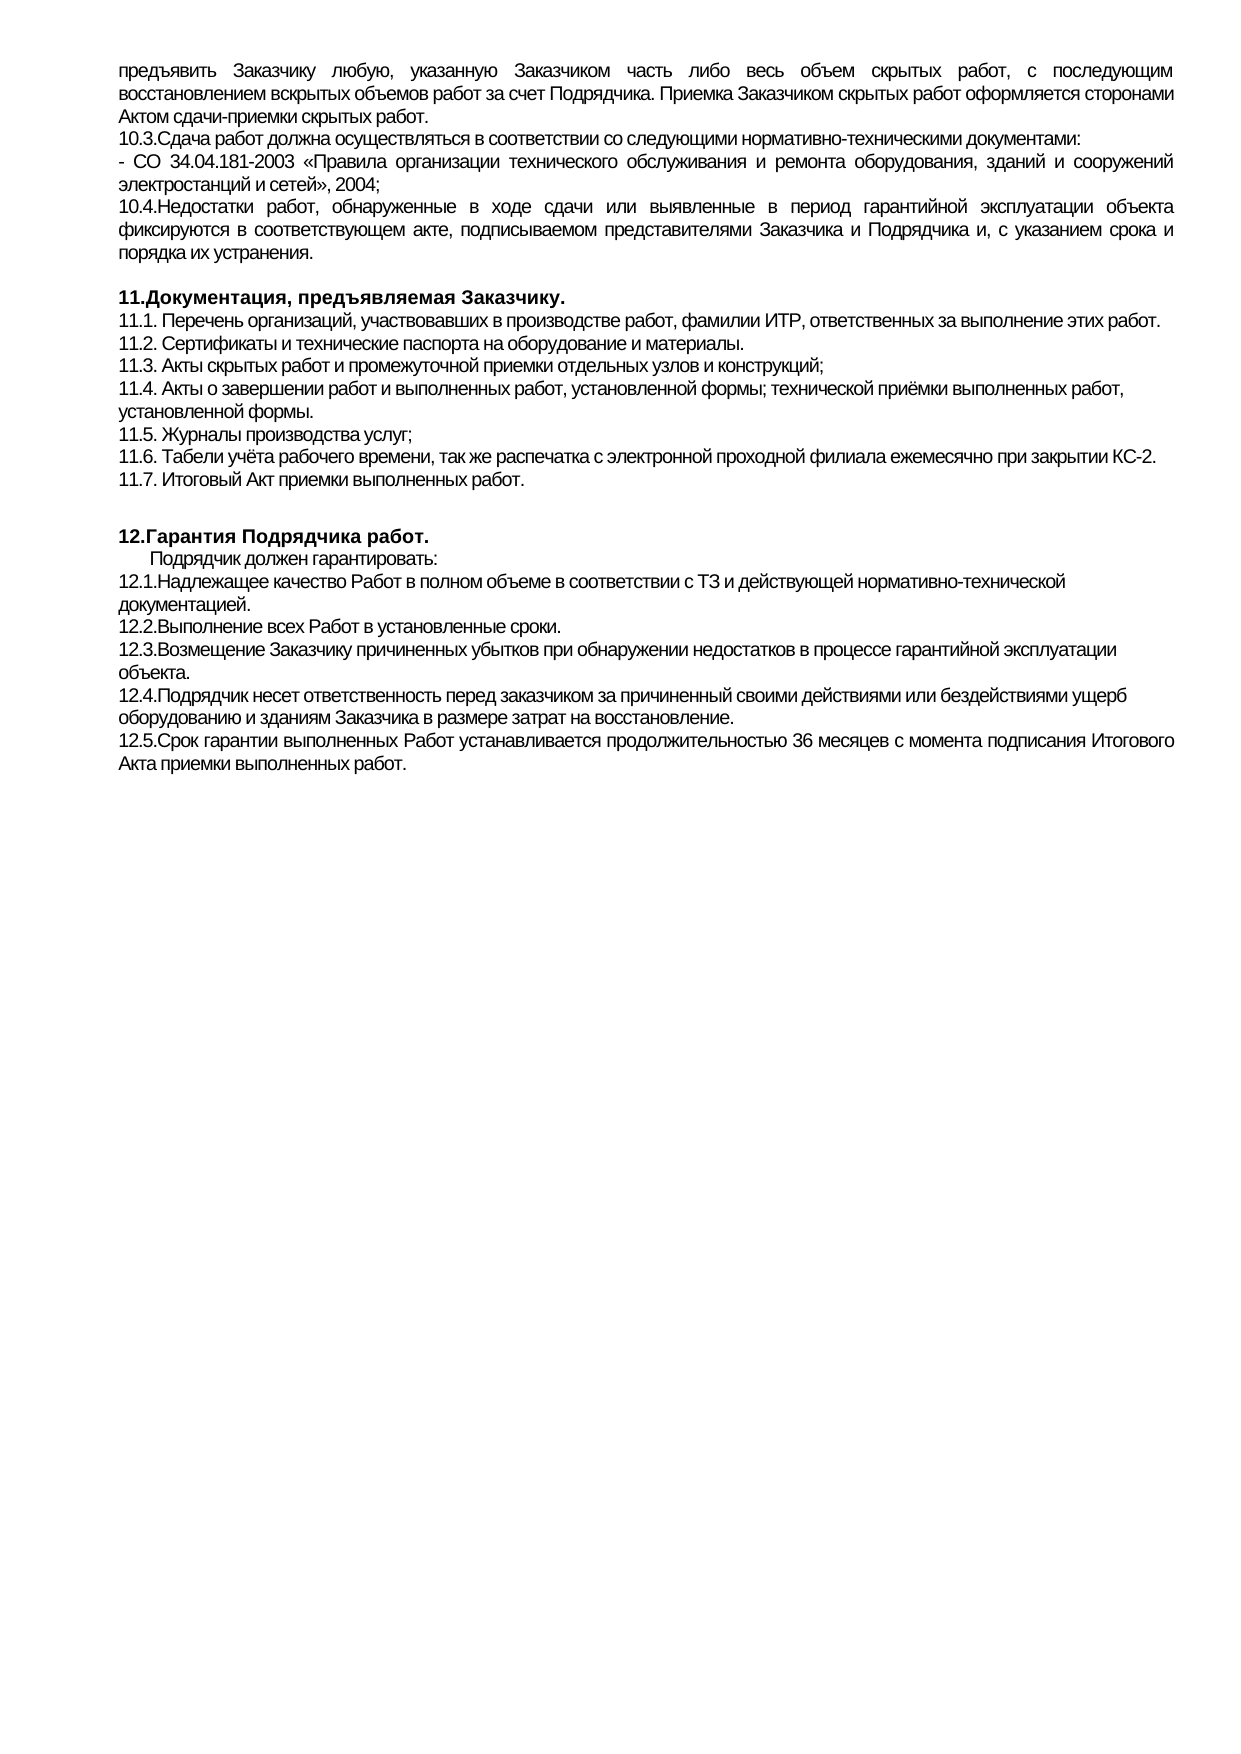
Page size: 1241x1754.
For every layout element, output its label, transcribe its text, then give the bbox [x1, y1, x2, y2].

text 12.1.Надлежащее качество Работ в полном объеме в соответствии с ТЗ и действующей нормативно-технической документацией. [118, 570, 1175, 615]
text 11.2. Сертификаты и технические паспорта на оборудование и материалы. [118, 332, 1175, 354]
text 11.1. Перечень организаций, участвовавших в производстве работ, фамилии ИТР, ответственных за выполнение этих работ. [118, 309, 1175, 332]
text Подрядчик должен гарантировать: [118, 547, 1181, 570]
text 10.4.Недостатки работ, обнаруженные в ходе сдачи или выявленные в период гарантийной эксплуатации объекта фиксируются в соответствующем акте, подписываемом представителями Заказчика и Подрядчика и, с указанием срока и порядка их устранения. [118, 195, 1175, 263]
text 11.5. Журналы производства услуг; [118, 422, 1175, 445]
text 12.2.Выполнение всех Работ в установленные сроки. [118, 615, 1175, 638]
text - СО 34.04.181-2003 «Правила организации технического обслуживания и ремонта оборудования, зданий и сооружений электростанций и сетей», 2004; [118, 150, 1175, 195]
text 11.Документация, предъявляемая Заказчику. [118, 286, 1181, 309]
text 12.5.Срок гарантии выполненных Работ устанавливается продолжительностью 36 месяцев с момента подписания Итогового Акта приемки выполненных работ. [118, 729, 1175, 774]
text 11.7. Итоговый Акт приемки выполненных работ. [118, 468, 1175, 491]
text 12.4.Подрядчик несет ответственность перед заказчиком за причиненный своими действиями или бездействиями ущерб оборудованию и зданиям Заказчика в размере затрат на восстановление. [118, 683, 1175, 729]
text 10.3.Сдача работ должна осуществляться в соответствии со следующими нормативно-техническими документами: [118, 127, 1175, 150]
text 11.3. Акты скрытых работ и промежуточной приемки отдельных узлов и конструкций; [118, 354, 1175, 377]
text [118, 59, 1175, 127]
text 11.6. Табели учёта рабочего времени, так же распечатка с электронной проходной филиала ежемесячно при закрытии КС-2. [118, 445, 1175, 468]
text 11.4. Акты о завершении работ и выполненных работ, установленной формы; технической приёмки выполненных работ, установленной формы. [118, 377, 1175, 422]
text 12.Гарантия Подрядчика работ. [118, 524, 1181, 547]
text 12.3.Возмещение Заказчику причиненных убытков при обнаружении недостатков в процессе гарантийной эксплуатации объекта. [118, 638, 1175, 683]
